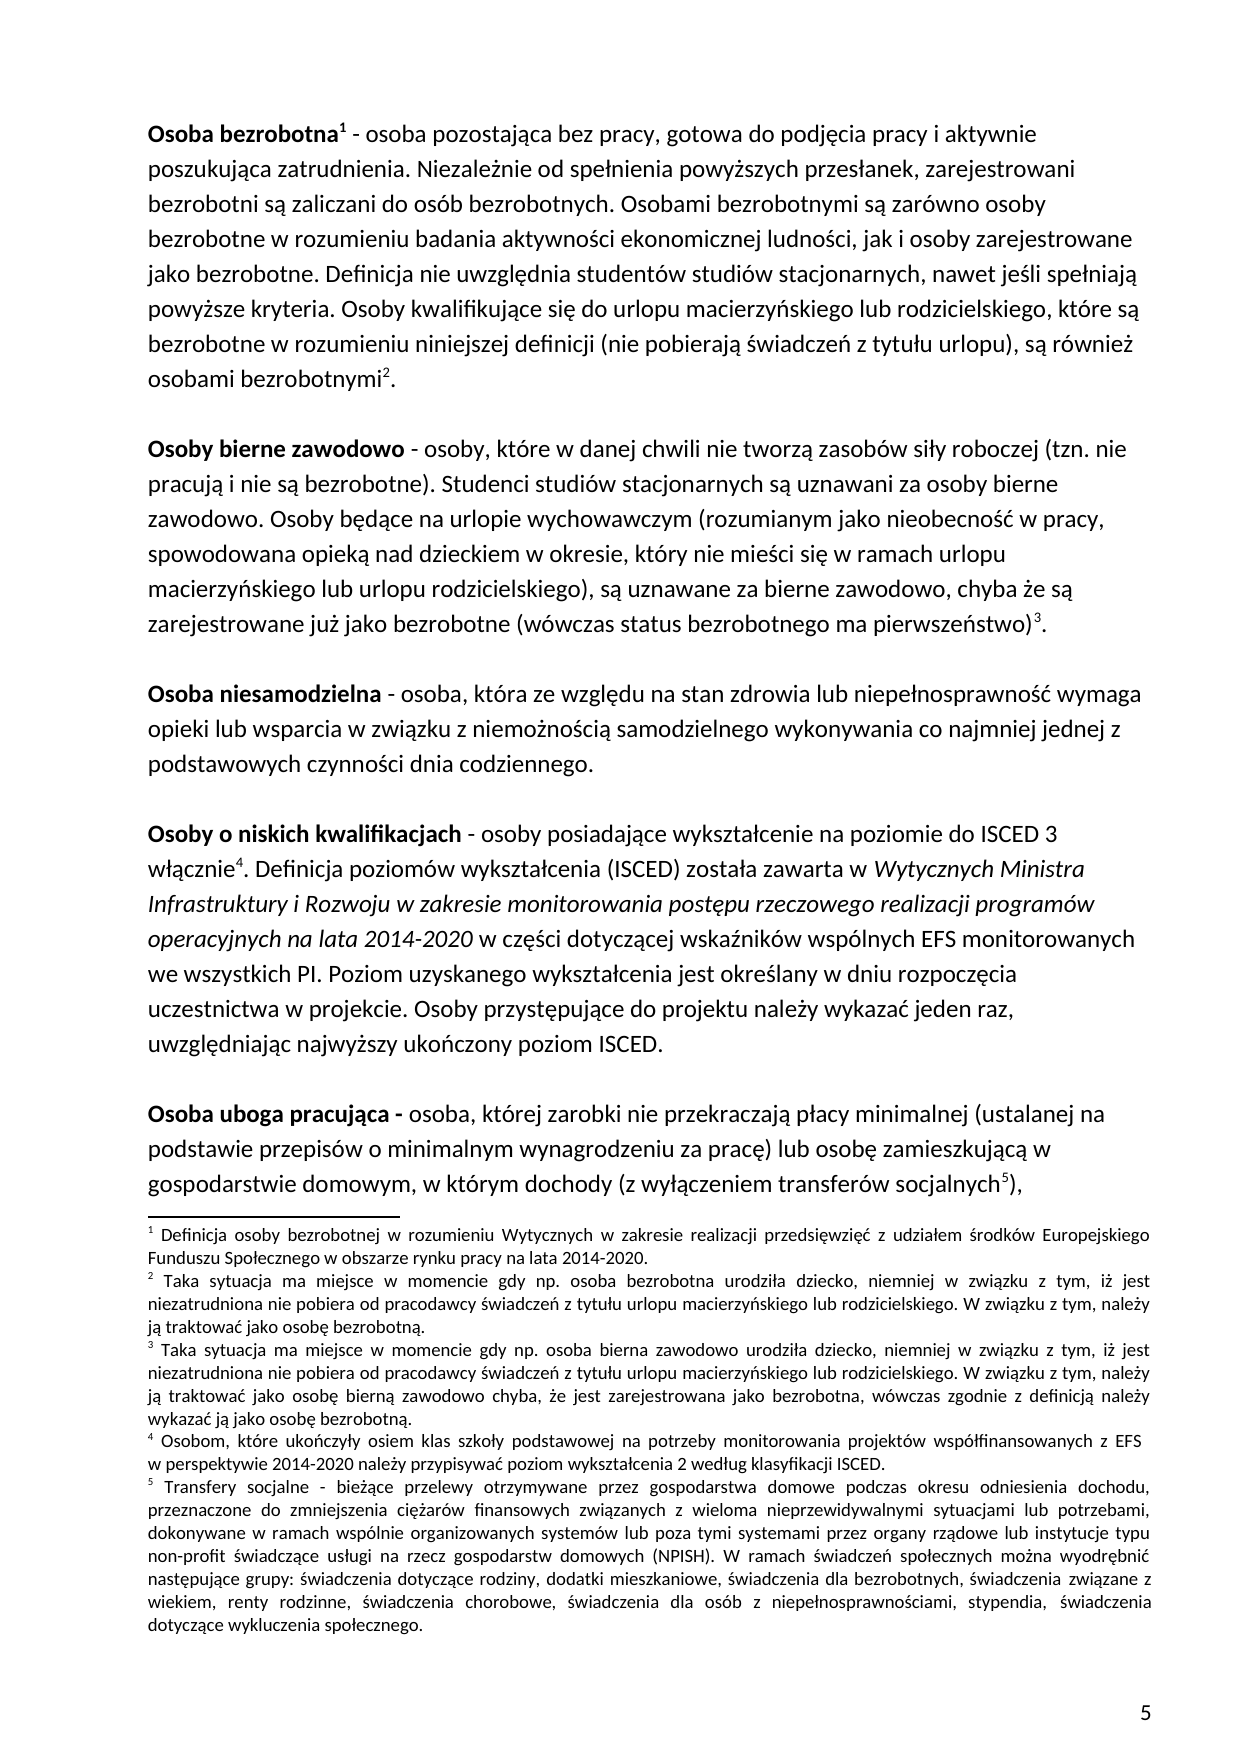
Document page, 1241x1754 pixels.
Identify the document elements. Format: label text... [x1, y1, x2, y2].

text Osoby o niskich kwalifikacjach - osoby posiadające wykształcenie na poziomie do ISCED 3 włącznie. Definicja poziomów wykształcenia (ISCED) została zawarta w Wytycznych Ministra Infrastruktury i Rozwoju w zakresie monitorowania postępu rzeczowego realizacji programów operacyjnych na lata 2014-2020 w części dotyczącej wskaźników wspólnych EFS monitorowanych we wszystkich PI. Poziom uzyskanego wykształcenia jest określany w dniu rozpoczęcia uczestnictwa w projekcie. Osoby przystępujące do projektu należy wykazać jeden raz, uwzględniając najwyższy ukończony poziom ISCED. [148, 818, 1152, 1059]
text Osoba niesamodzielna - osoba, która ze względu na stan zdrowia lub niepełnosprawność wymaga opieki lub wsparcia w związku z niemożnością samodzielnego wykonywania co najmniej jednej z podstawowych czynności dnia codziennego. [148, 678, 1152, 779]
text Osoby bierne zawodowo - osoby, które w danej chwili nie tworzą zasobów siły roboczej (tzn. nie pracują i nie są bezrobotne). Studenci studiów stacjonarnych są uznawani za osoby bierne zawodowo. Osoby będące na urlopie wychowawczym (rozumianym jako nieobecność w pracy, spowodowana opieką nad dzieckiem w okresie, który nie mieści się w ramach urlopu macierzyńskiego lub urlopu rodzicielskiego), są uznawane za bierne zawodowo, chyba że są zarejestrowane już jako bezrobotne (wówczas status bezrobotnego ma pierwszeństwo). [148, 433, 1152, 639]
text Osoba uboga pracująca - osoba, której zarobki nie przekraczają płacy minimalnej (ustalanej na podstawie przepisów o minimalnym wynagrodzeniu za pracę) lub osobę zamieszkującą w gospodarstwie domowym, w którym dochody (z wyłączeniem transferów socjalnych), przypadające na jedną osobę, nie przekraczają kryteriów dochodowych ustalonych w oparciu o próg interwencji socjalnej w miesiącu poprzedzającym przystąpienie do projektu. [148, 1098, 1152, 1199]
text Osoba bezrobotna - osoba pozostająca bez pracy, gotowa do podjęcia pracy i aktywnie poszukująca zatrudnienia. Niezależnie od spełnienia powyższych przesłanek, zarejestrowani bezrobotni są zaliczani do osób bezrobotnych. Osobami bezrobotnymi są zarówno osoby bezrobotne w rozumieniu badania aktywności ekonomicznej ludności, jak i osoby zarejestrowane jako bezrobotne. Definicja nie uwzględnia studentów studiów stacjonarnych, nawet jeśli spełniają powyższe kryteria. Osoby kwalifikujące się do urlopu macierzyńskiego lub rodzicielskiego, które są bezrobotne w rozumieniu niniejszej definicji (nie pobierają świadczeń z tytułu urlopu), są również osobami bezrobotnymi. [148, 118, 1152, 394]
